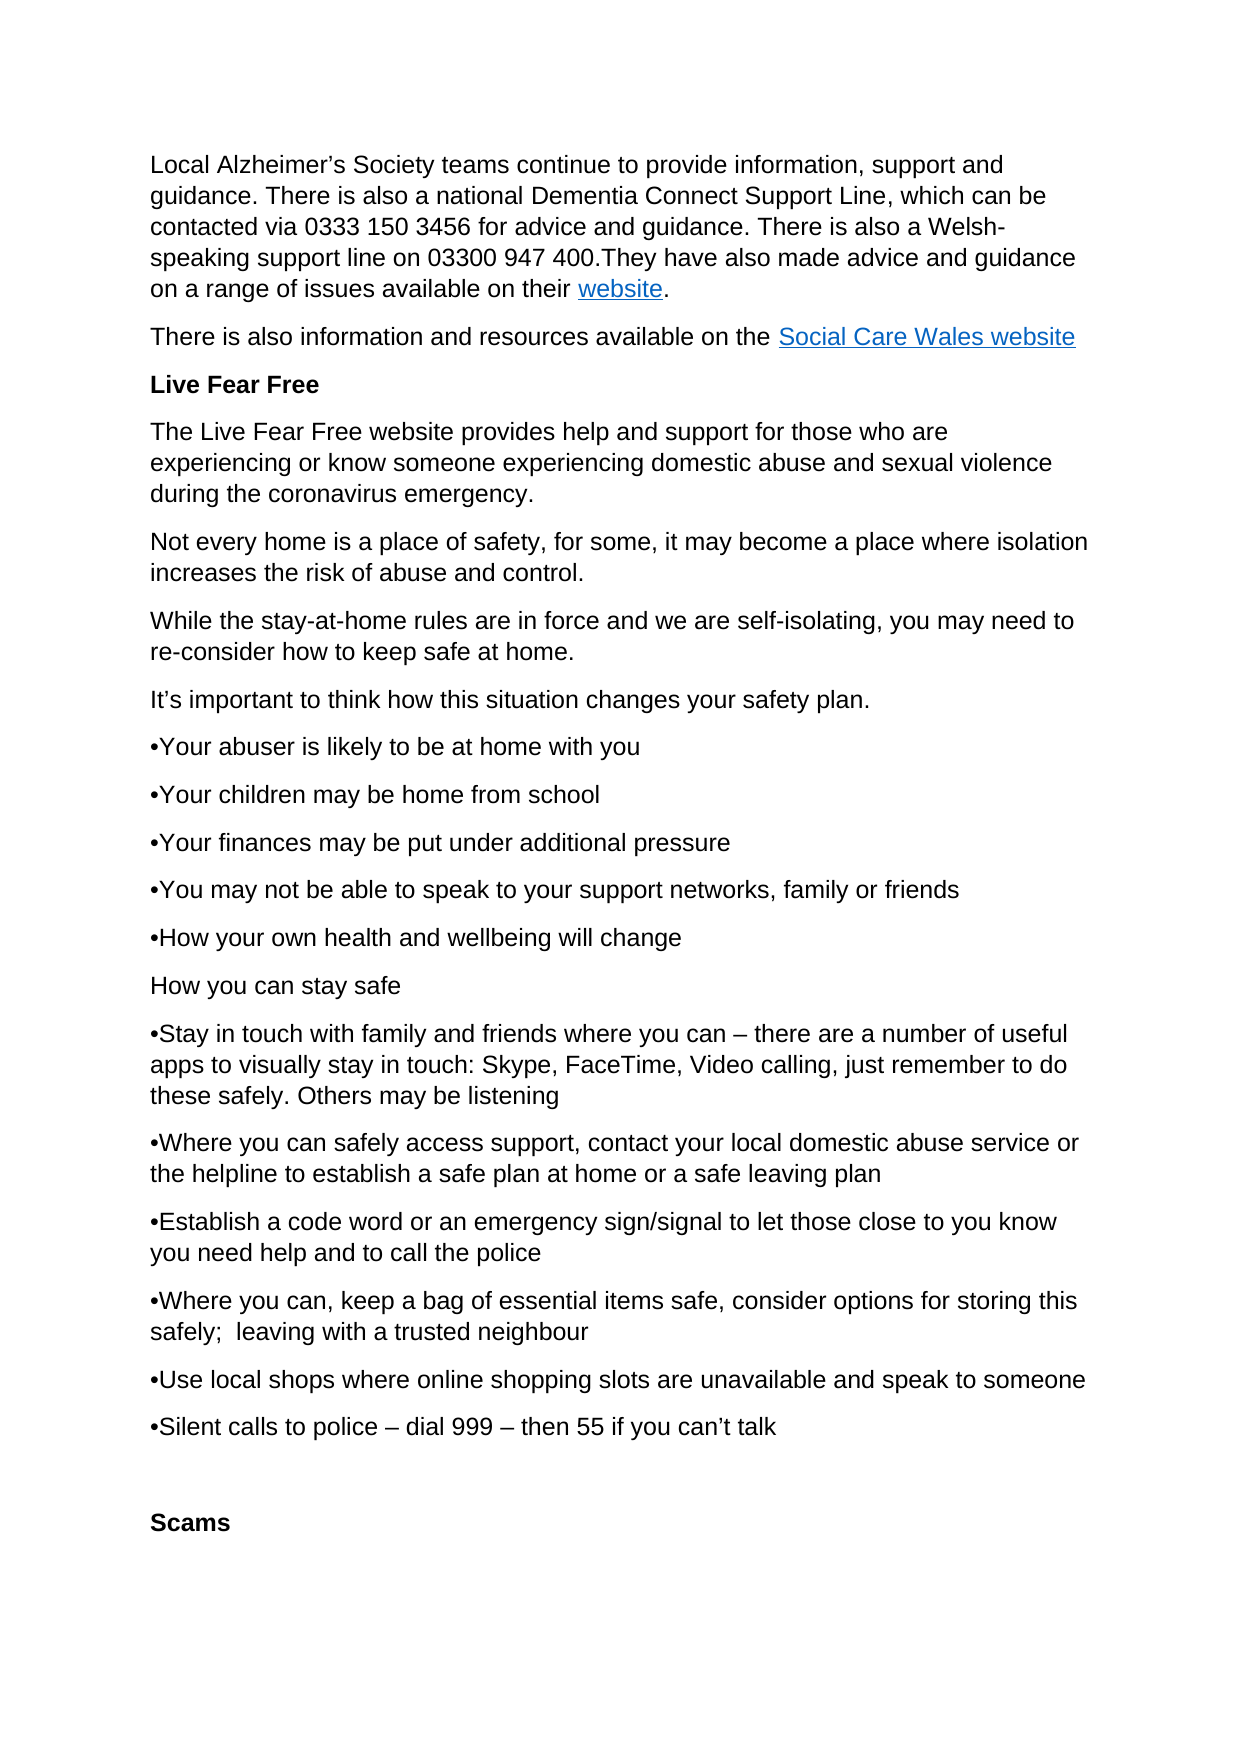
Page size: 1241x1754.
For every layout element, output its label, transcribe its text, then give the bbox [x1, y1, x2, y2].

text The Live Fear Free website provides help and support for those who are experiencing or know someone experiencing domestic abuse and sexual violence during the coronavirus emergency. [150, 417, 1090, 508]
text •Where you can, keep a bag of essential items safe, consider options for storing this safely; leaving with a trusted neighbour [150, 1286, 1090, 1346]
text Not every home is a place of safety, for some, it may become a place where isolation increases the risk of abuse and control. [150, 527, 1090, 587]
text •Your children may be home from school [150, 780, 1090, 809]
text •How your own health and wellbeing will change [150, 923, 1090, 952]
text •Stay in touch with family and friends where you can – there are a number of useful apps to visually stay in touch: Skype, FaceTime, Video calling, just remember to do these safely. Others may be listening [150, 1018, 1090, 1109]
text Live Fear Free [150, 369, 1090, 398]
text How you can stay safe [150, 971, 1090, 999]
text •You may not be able to speak to your support networks, family or friends [150, 875, 1090, 904]
text •Where you can safely access support, contact your local domestic abuse service or the helpline to establish a safe plan at home or a safe leaving plan [150, 1128, 1090, 1188]
text •Use local shops where online shopping slots are unavailable and speak to someone [150, 1364, 1090, 1393]
text •Your abuser is likely to be at home with you [150, 732, 1090, 761]
text While the stay-at-home rules are in force and we are self-isolating, you may need to re-consider how to keep safe at home. [150, 606, 1090, 666]
text Scams [150, 1508, 1090, 1536]
text Local Alzheimer’s Society teams continue to provide information, support and guidance. There is also a national Dementia Connect Support Line, which can be contacted via 0333 150 3456 for advice and guidance. There is also a Welsh-speaking support line on 03300 947 400.They have also made advice and guidance on a range of issues available on their website. [150, 150, 1090, 303]
text •Silent calls to police – dial 999 – then 55 if you can’t talk [150, 1412, 1090, 1441]
text There is also information and resources available on the Social Care Wales website [150, 322, 1090, 351]
text It’s important to think how this situation changes your safety plan. [150, 684, 1090, 713]
text •Establish a code word or an emergency sign/signal to let those close to you know you need help and to call the police [150, 1207, 1090, 1267]
text •Your finances may be put under additional pressure [150, 828, 1090, 856]
